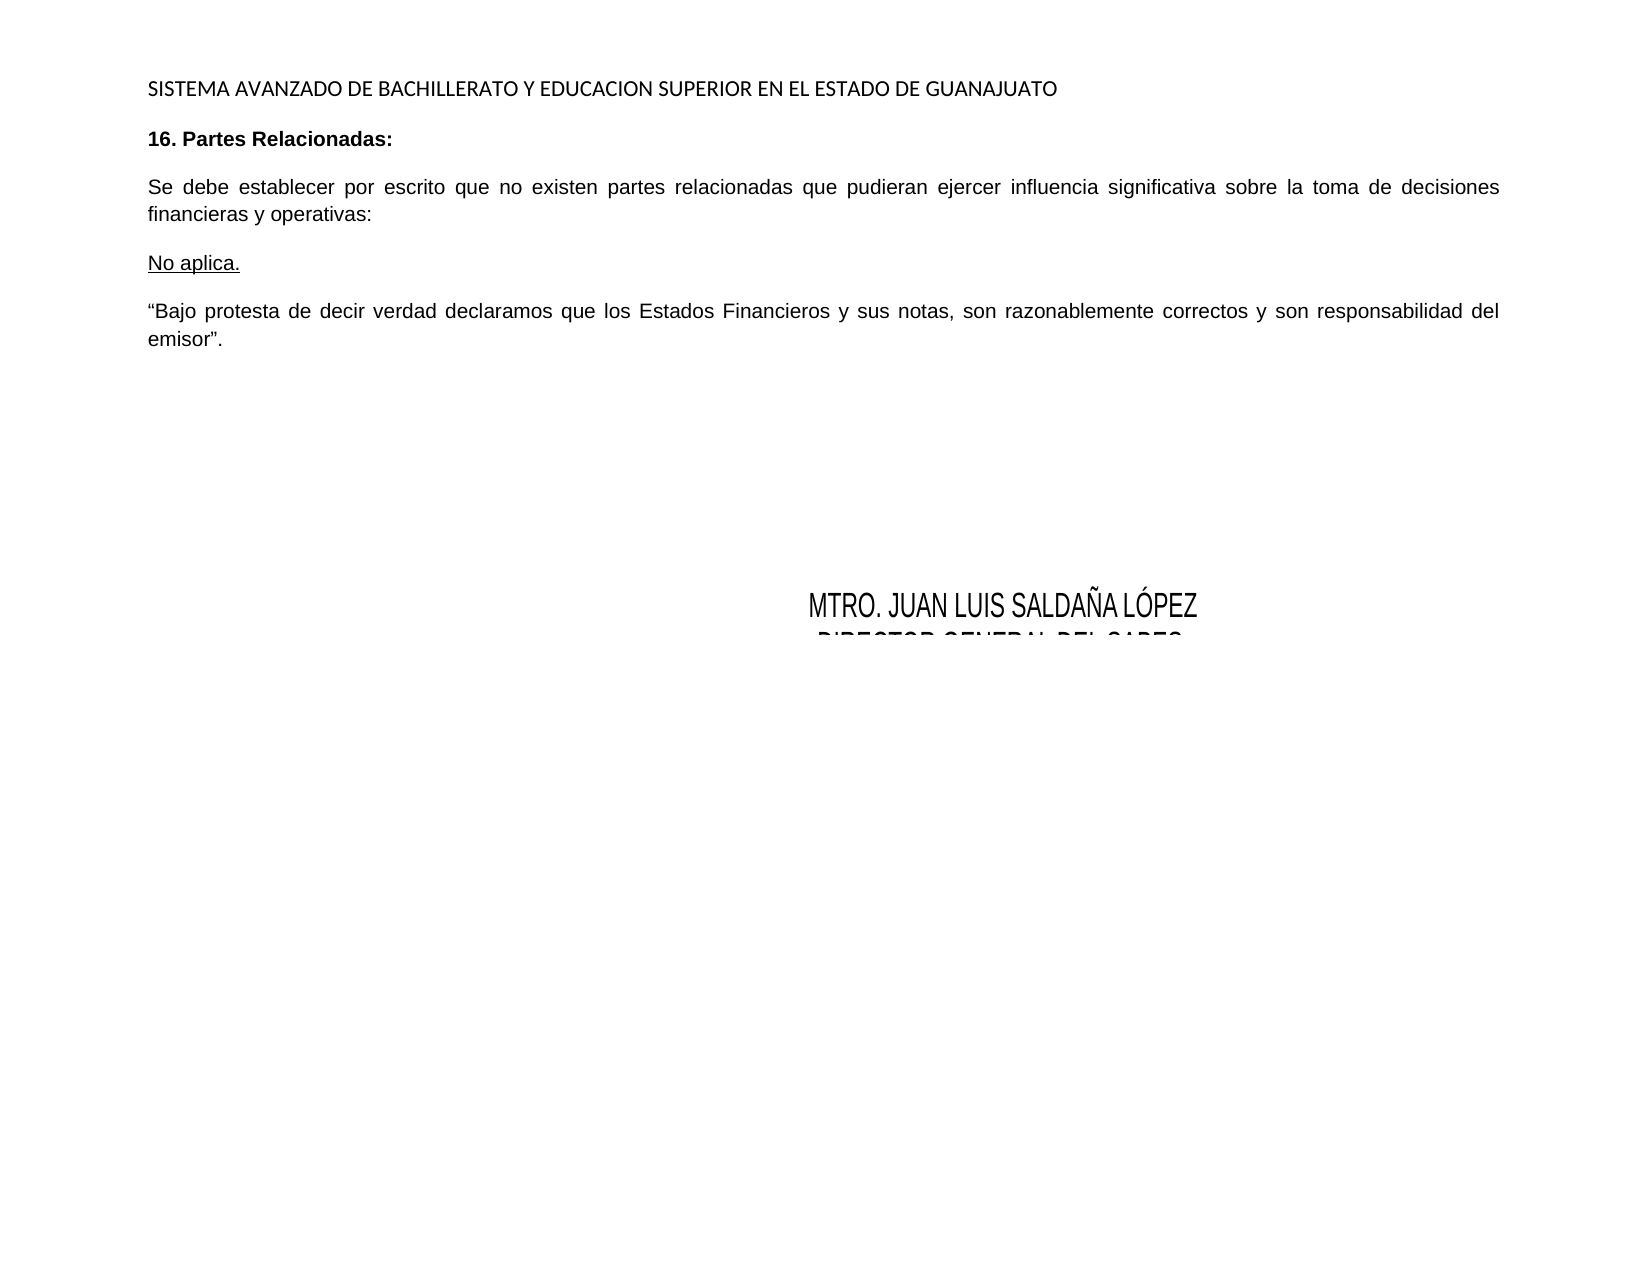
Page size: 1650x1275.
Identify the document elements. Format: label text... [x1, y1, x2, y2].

text 16. Partes Relacionadas: [148, 126, 1502, 150]
text “Bajo protesta de decir verdad declaramos que los Estados Financieros y sus notas, son razonablemente correctos y son responsabilidad del emisor”. [148, 299, 1502, 350]
text Se debe establecer por escrito que no existen partes relacionadas que pudieran ejercer influencia significativa sobre la toma de decisiones financieras y operativas: [148, 175, 1502, 226]
text No aplica. [148, 251, 1502, 274]
